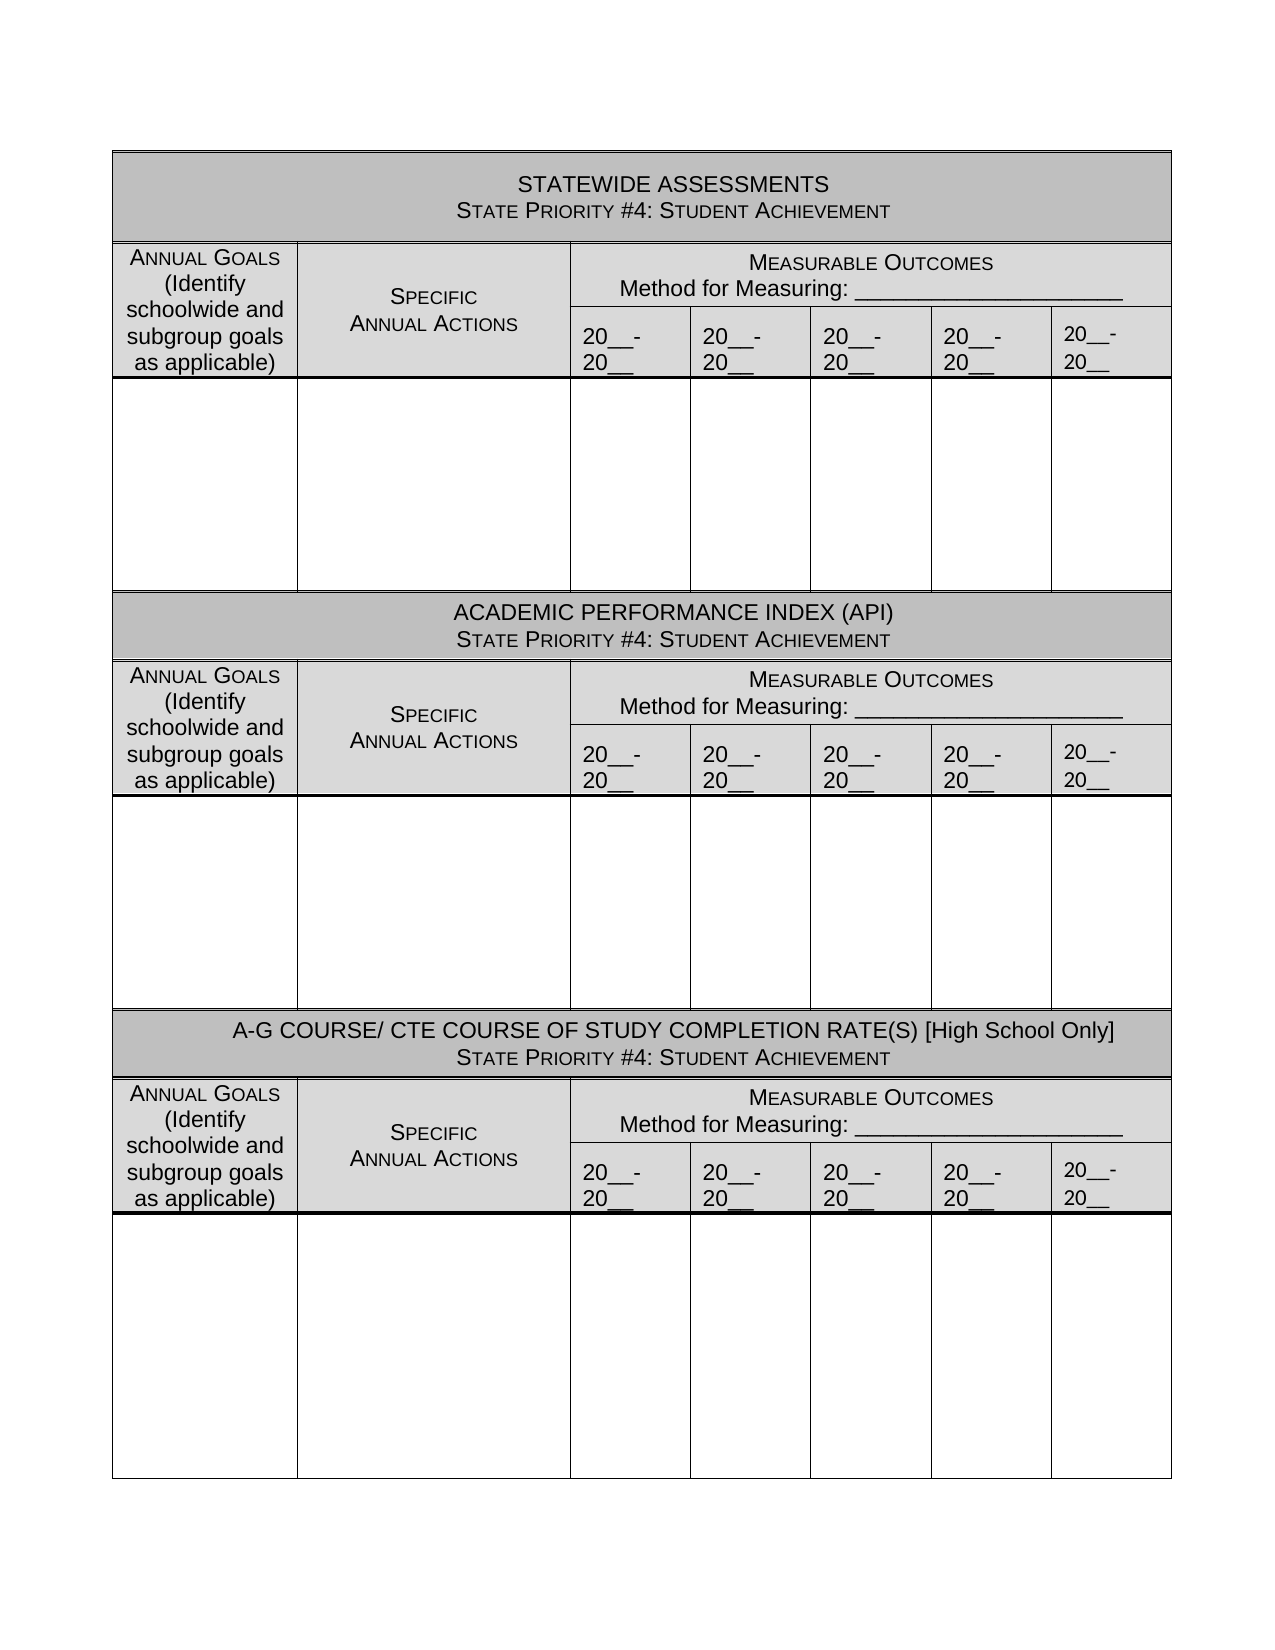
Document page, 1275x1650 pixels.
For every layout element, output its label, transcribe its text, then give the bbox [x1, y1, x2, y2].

table_cell [571, 379, 690, 589]
table_cell [298, 379, 570, 589]
table_cell 20__-20__ [691, 307, 810, 376]
table_cell [932, 1215, 1051, 1478]
table_cell Specific Annual Actions [298, 662, 570, 793]
table_cell [811, 379, 931, 589]
table_cell [932, 379, 1051, 589]
table_cell [571, 797, 690, 1007]
table_cell Specific Annual Actions [298, 244, 570, 376]
table_cell [1052, 1215, 1171, 1478]
table_cell 20__-20__ [571, 725, 690, 793]
table_cell 20__-20__ [571, 307, 690, 376]
table_cell [298, 797, 570, 1007]
table_cell 20__-20__ [932, 1143, 1051, 1211]
table_cell 20__-20__ [691, 1143, 810, 1211]
table_cell Measurable Outcomes Method for Measuring: _____________________ [571, 662, 1171, 724]
table_cell 20__-20__ [811, 307, 931, 376]
table_cell STATEWIDE ASSESSMENTS State Priority #4: Student Achievement [113, 153, 1171, 241]
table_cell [113, 1080, 297, 1211]
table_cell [571, 244, 1171, 306]
table_cell [811, 797, 931, 1007]
table_cell [298, 1215, 570, 1478]
table_cell Academic Performance Index (API) State Priority #4: Student Achievement [113, 593, 1171, 658]
table_cell 20__-20__ [1052, 1143, 1171, 1211]
table_cell [691, 379, 810, 589]
table_cell 20__-20__ [1052, 307, 1171, 376]
table_cell [113, 1215, 297, 1478]
table_cell [571, 1215, 690, 1478]
table_cell Measurable Outcomes Method for Measuring: _____________________ [571, 1080, 1171, 1142]
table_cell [113, 244, 297, 376]
table_cell [811, 1215, 931, 1478]
table_cell [113, 797, 297, 1007]
table_cell 20__-20__ [811, 725, 931, 793]
table_cell A-G Course/ CTE Course of Study Completion Rate(s) [High School Only] State Priority #4: Student Achievement [113, 1011, 1171, 1076]
table_cell [932, 797, 1051, 1007]
table_cell Annual Goals (Identify schoolwide and subgroup goals as applicable) [113, 662, 297, 793]
table_cell 20__-20__ [932, 307, 1051, 376]
table_cell 20__-20__ [691, 725, 810, 793]
table_cell 20__-20__ [1052, 725, 1171, 793]
table_cell 20__-20__ [571, 1143, 690, 1211]
table_cell [691, 797, 810, 1007]
table_cell Specific Annual Actions [298, 1080, 570, 1211]
table_cell [1052, 379, 1171, 589]
table_cell 20__-20__ [932, 725, 1051, 793]
table_cell [691, 1215, 810, 1478]
table_cell [113, 379, 297, 589]
table_cell [1052, 797, 1171, 1007]
table_cell 20__-20__ [811, 1143, 931, 1211]
